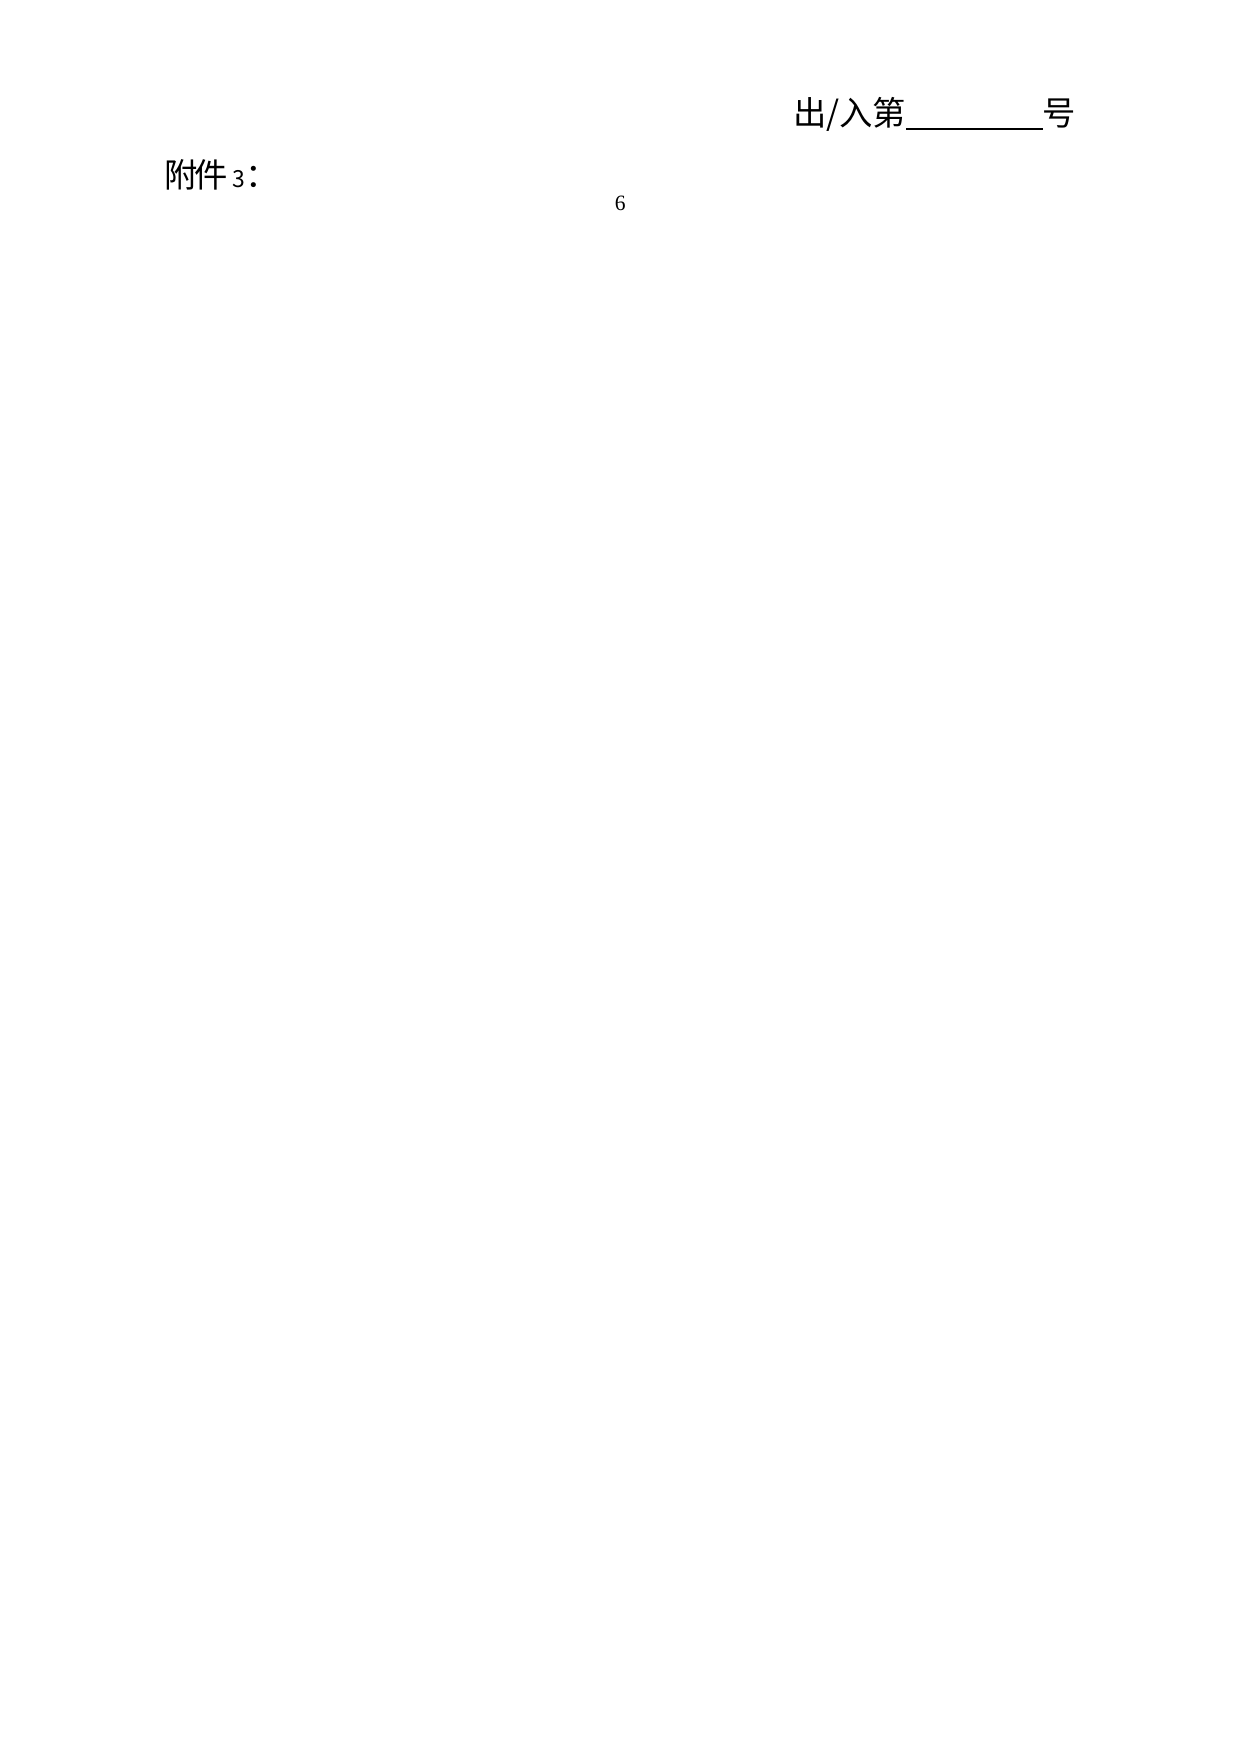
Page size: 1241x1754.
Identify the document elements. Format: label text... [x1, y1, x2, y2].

text 6 [85, 189, 1155, 215]
